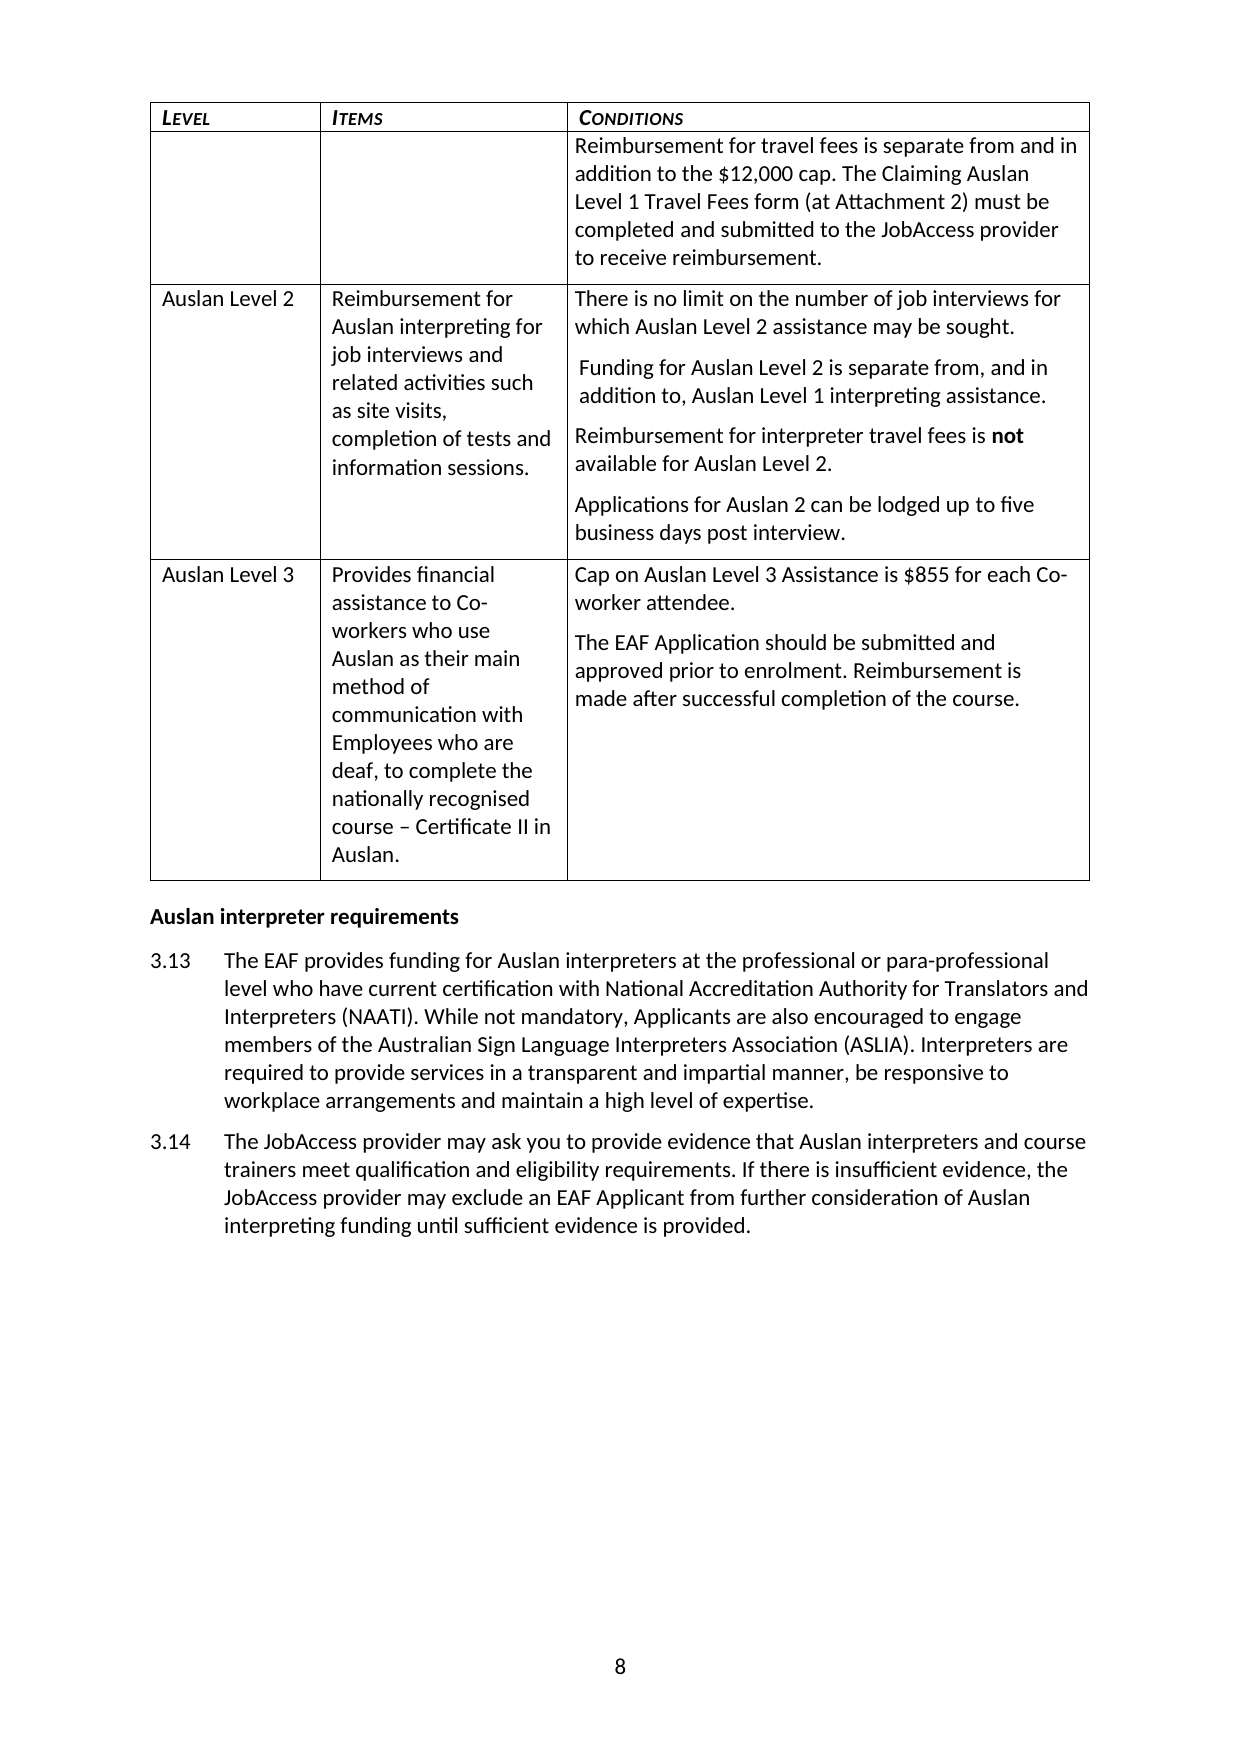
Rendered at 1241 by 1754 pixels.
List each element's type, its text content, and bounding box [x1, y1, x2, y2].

table_cell Reimbursement for Auslan interpreting for job interviews and related activities such as site visits, completion of tests and information sessions. [321, 285, 567, 559]
table_cell Provides financial assistance to Co-workers who use Auslan as their main method of communication with Employees who are deaf, to complete the nationally recognised course – Certificate II in Auslan. [321, 560, 567, 880]
subtitle Auslan interpreter requirements [150, 902, 1090, 930]
table_header Level [151, 103, 320, 131]
table_cell [151, 132, 320, 283]
table_cell There is no limit on the number of job interviews for which Auslan Level 2 assistance may be sought. Funding for Auslan Level 2 is separate from, and in addition to, Auslan Level 1 interpreting assistance. Reimbursement for interpreter travel fees is not available for Auslan Level 2. Applications for Auslan 2 can be lodged up to five business days post interview. [568, 285, 1089, 559]
table_header Items [321, 103, 567, 131]
list The JobAccess provider may ask you to provide evidence that Auslan interpreters and course trainers meet qualification and eligibility requirements. If there is insufficient evidence, the JobAccess provider may exclude an EAF Applicant from further consideration of Auslan interpreting funding until sufficient evidence is provided. [150, 1127, 1090, 1239]
table_cell Auslan Level 2 [151, 285, 320, 559]
table_header Conditions [568, 103, 1089, 131]
table_cell Cap on Auslan Level 3 Assistance is $855 for each Co-worker attendee. The EAF Application should be submitted and approved prior to enrolment. Reimbursement is made after successful completion of the course. [568, 560, 1089, 880]
table_cell Auslan Level 3 [151, 560, 320, 880]
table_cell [321, 132, 567, 283]
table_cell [568, 132, 1089, 283]
list The EAF provides funding for Auslan interpreters at the professional or para-professional level who have current certification with National Accreditation Authority for Translators and Interpreters (NAATI). While not mandatory, Applicants are also encouraged to engage members of the Australian Sign Language Interpreters Association (ASLIA). Interpreters are required to provide services in a transparent and impartial manner, be responsive to workplace arrangements and maintain a high level of expertise. [150, 946, 1090, 1114]
